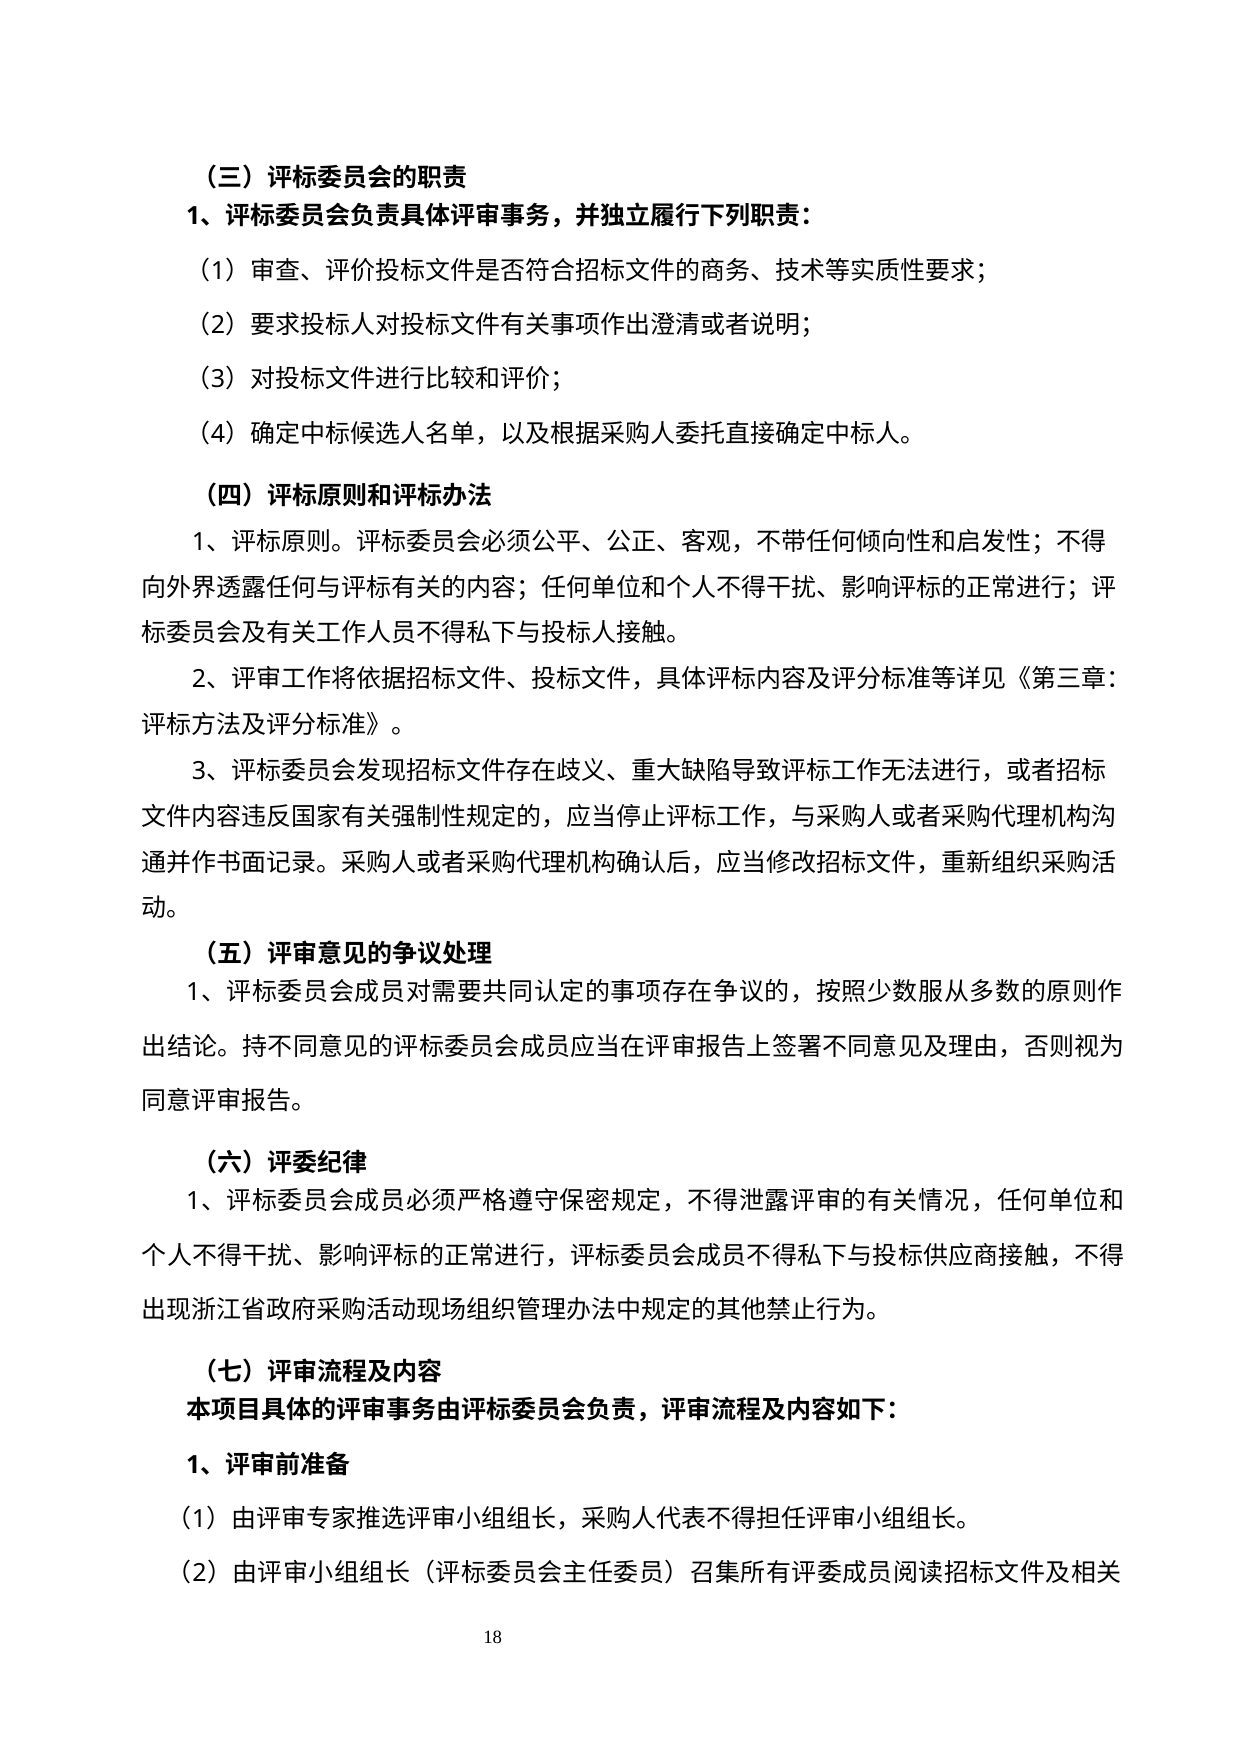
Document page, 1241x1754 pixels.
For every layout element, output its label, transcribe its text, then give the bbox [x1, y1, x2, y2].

subtitle （三）评标委员会的职责 [142, 150, 1124, 196]
text 1、评审前准备 [142, 1444, 1124, 1480]
subtitle （六）评委纪律 [142, 1135, 1124, 1181]
text 2、评审工作将依据招标文件、投标文件，具体评标内容及评分标准等详见《第三章：评标方法及评分标准》。 [142, 651, 1124, 743]
text （1）审查、评价投标文件是否符合招标文件的商务、技术等实质性要求； [142, 250, 1124, 286]
text （3）对投标文件进行比较和评价； [142, 359, 1124, 395]
text （1）由评审专家推选评审小组组长，采购人代表不得担任评审小组组长。 [142, 1498, 1124, 1535]
text 1、评标原则。评标委员会必须公平、公正、客观，不带任何倾向性和启发性；不得向外界透露任何与评标有关的内容；任何单位和个人不得干扰、影响评标的正常进行；评标委员会及有关工作人员不得私下与投标人接触。 [142, 513, 1124, 651]
text 1、评标委员会成员对需要共同认定的事项存在争议的，按照少数服从多数的原则作出结论。持不同意见的评标委员会成员应当在评审报告上签署不同意见及理由，否则视为同意评审报告。 [142, 972, 1124, 1117]
text 3、评标委员会发现招标文件存在歧义、重大缺陷导致评标工作无法进行，或者招标文件内容违反国家有关强制性规定的，应当停止评标工作，与采购人或者采购代理机构沟通并作书面记录。采购人或者采购代理机构确认后，应当修改招标文件，重新组织采购活动。 [142, 743, 1124, 926]
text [142, 1553, 1124, 1589]
text （2）要求投标人对投标文件有关事项作出澄清或者说明； [142, 304, 1124, 341]
text （4）确定中标候选人名单，以及根据采购人委托直接确定中标人。 [142, 413, 1124, 449]
text 1、评标委员会成员必须严格遵守保密规定，不得泄露评审的有关情况，任何单位和个人不得干扰、影响评标的正常进行，评标委员会成员不得私下与投标供应商接触，不得出现浙江省政府采购活动现场组织管理办法中规定的其他禁止行为。 [142, 1181, 1124, 1326]
text 本项目具体的评审事务由评标委员会负责，评审流程及内容如下： [142, 1390, 1124, 1426]
subtitle （四）评标原则和评标办法 [142, 468, 1124, 513]
subtitle （七）评审流程及内容 [142, 1344, 1124, 1390]
subtitle （五）评审意见的争议处理 [142, 926, 1124, 972]
text 1、评标委员会负责具体评审事务，并独立履行下列职责： [142, 196, 1124, 232]
